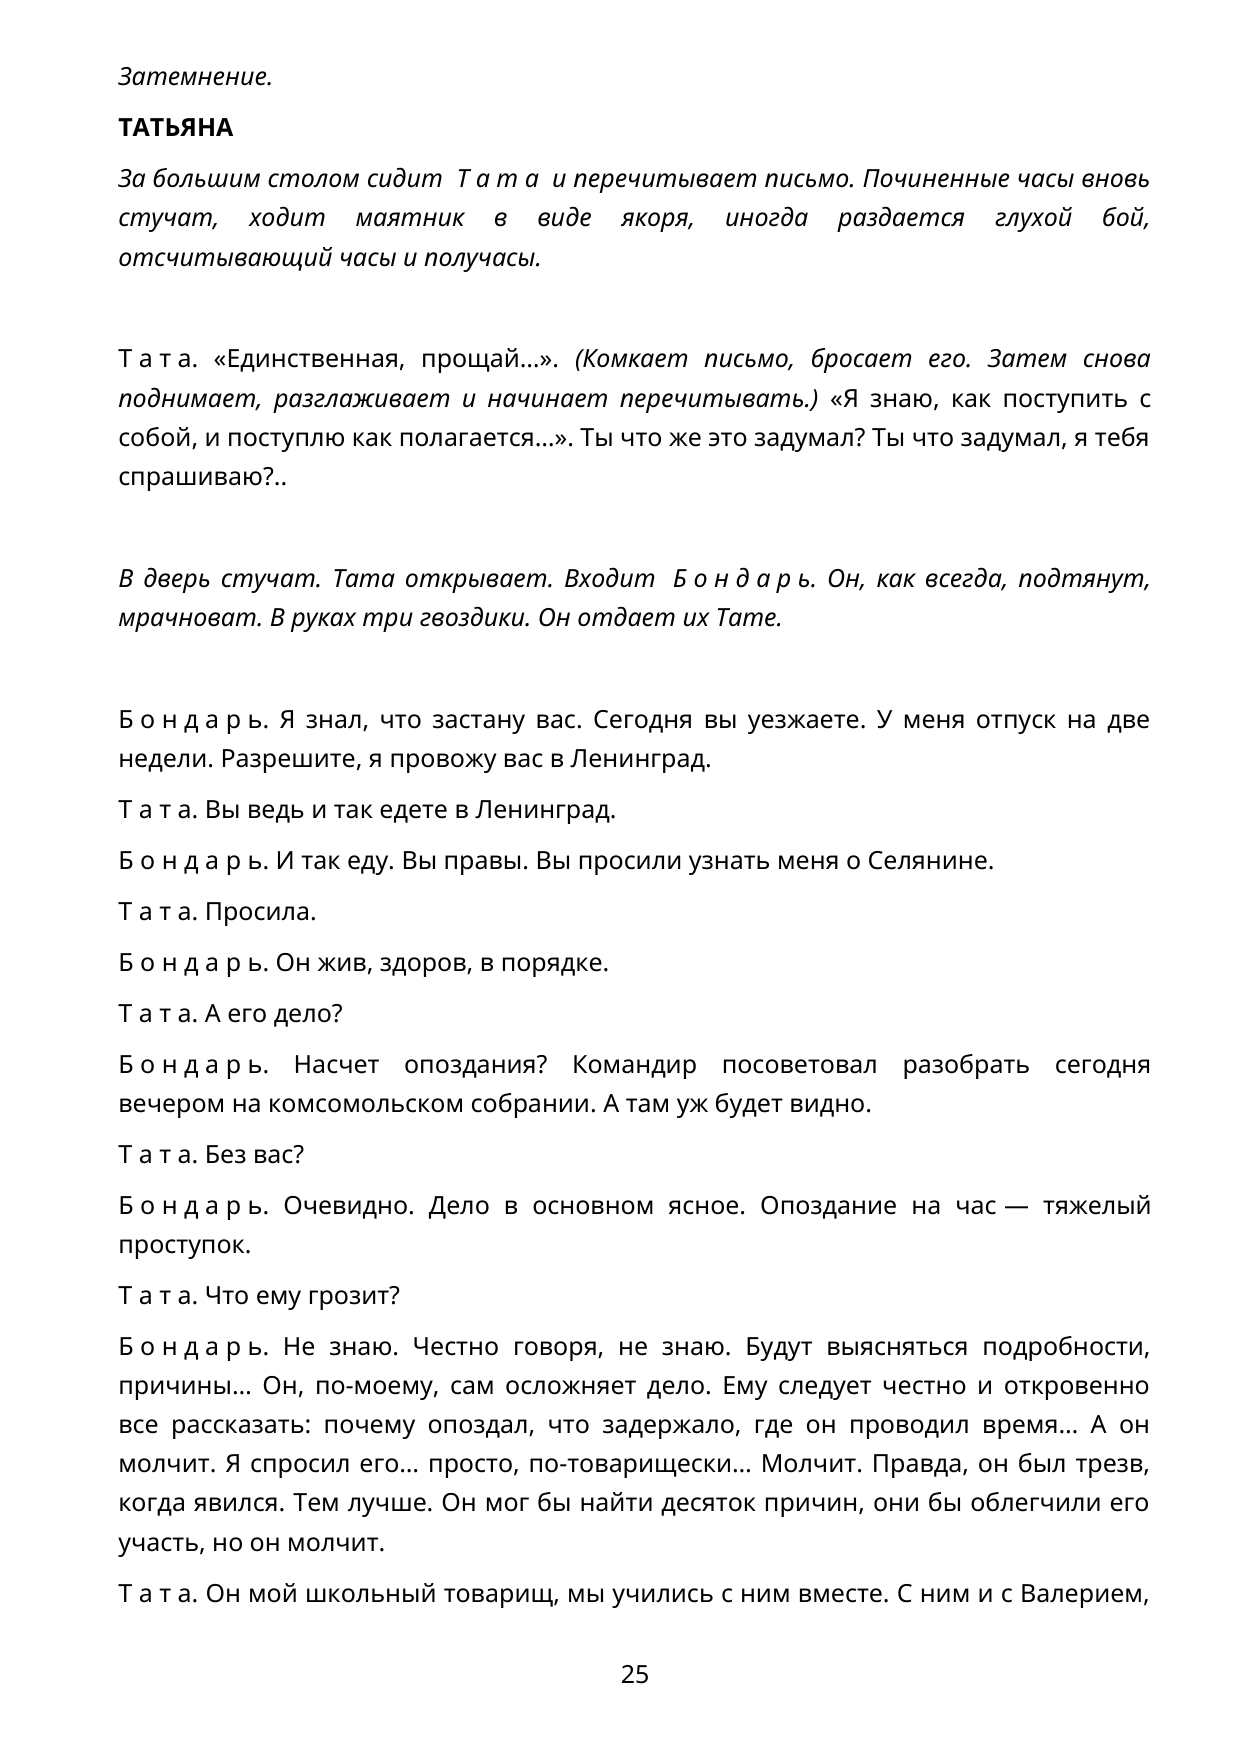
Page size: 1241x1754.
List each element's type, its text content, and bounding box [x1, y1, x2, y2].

text Затемнение. [118, 59, 1152, 93]
text Т а т а. Вы ведь и так едете в Ленинград. [118, 792, 1152, 826]
text Б о н д а р ь. И так еду. Вы правы. Вы просили узнать меня о Селянине. [118, 843, 1152, 877]
text Т а т а. Без вас? [118, 1136, 1152, 1171]
text Б о н д а р ь. Очевидно. Дело в основном ясное. Опоздание на час — тяжелый проступок. [118, 1187, 1152, 1261]
text Т а т а. «Единственная, прощай…». (Комкает письмо, бросает его. Затем снова поднимает, разглаживает и начинает перечитывать.) «Я знаю, как поступить с собой, и поступлю как полагается…». Ты что же это задумал? Ты что задумал, я тебя спрашиваю?.. [118, 341, 1152, 493]
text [118, 1575, 1152, 1609]
text Б о н д а р ь. Не знаю. Честно говоря, не знаю. Будут выясняться подробности, причины… Он, по-моему, сам осложняет дело. Ему следует честно и откровенно все рассказать: почему опоздал, что задержало, где он проводил время… А он молчит. Я спросил его… просто, по-товарищески… Молчит. Правда, он был трезв, когда явился. Тем лучше. Он мог бы найти десяток причин, они бы облегчили его участь, но он молчит. [118, 1328, 1152, 1558]
text Б о н д а р ь. Я знал, что застану вас. Сегодня вы уезжаете. У меня отпуск на две недели. Разрешите, я провожу вас в Ленинград. [118, 702, 1152, 775]
text За большим столом сидит Т а т а и перечитывает письмо. Починенные часы вновь стучат, ходит маятник в виде якоря, иногда раздается глухой бой, отсчитывающий часы и получасы. [118, 161, 1152, 273]
text В дверь стучат. Тата открывает. Входит Б о н д а р ь. Он, как всегда, подтянут, мрачноват. В руках три гвоздики. Он отдает их Тате. [118, 561, 1152, 634]
text Б о н д а р ь. Насчет опоздания? Командир посоветовал разобрать сегодня вечером на комсомольском собрании. А там уж будет видно. [118, 1046, 1152, 1119]
text Т а т а. Просила. [118, 893, 1152, 928]
subtitle ТАТЬЯНА [118, 110, 1152, 144]
text Б о н д а р ь. Он жив, здоров, в порядке. [118, 944, 1152, 978]
text Т а т а. Что ему грозит? [118, 1277, 1152, 1312]
text Т а т а. А его дело? [118, 995, 1152, 1029]
